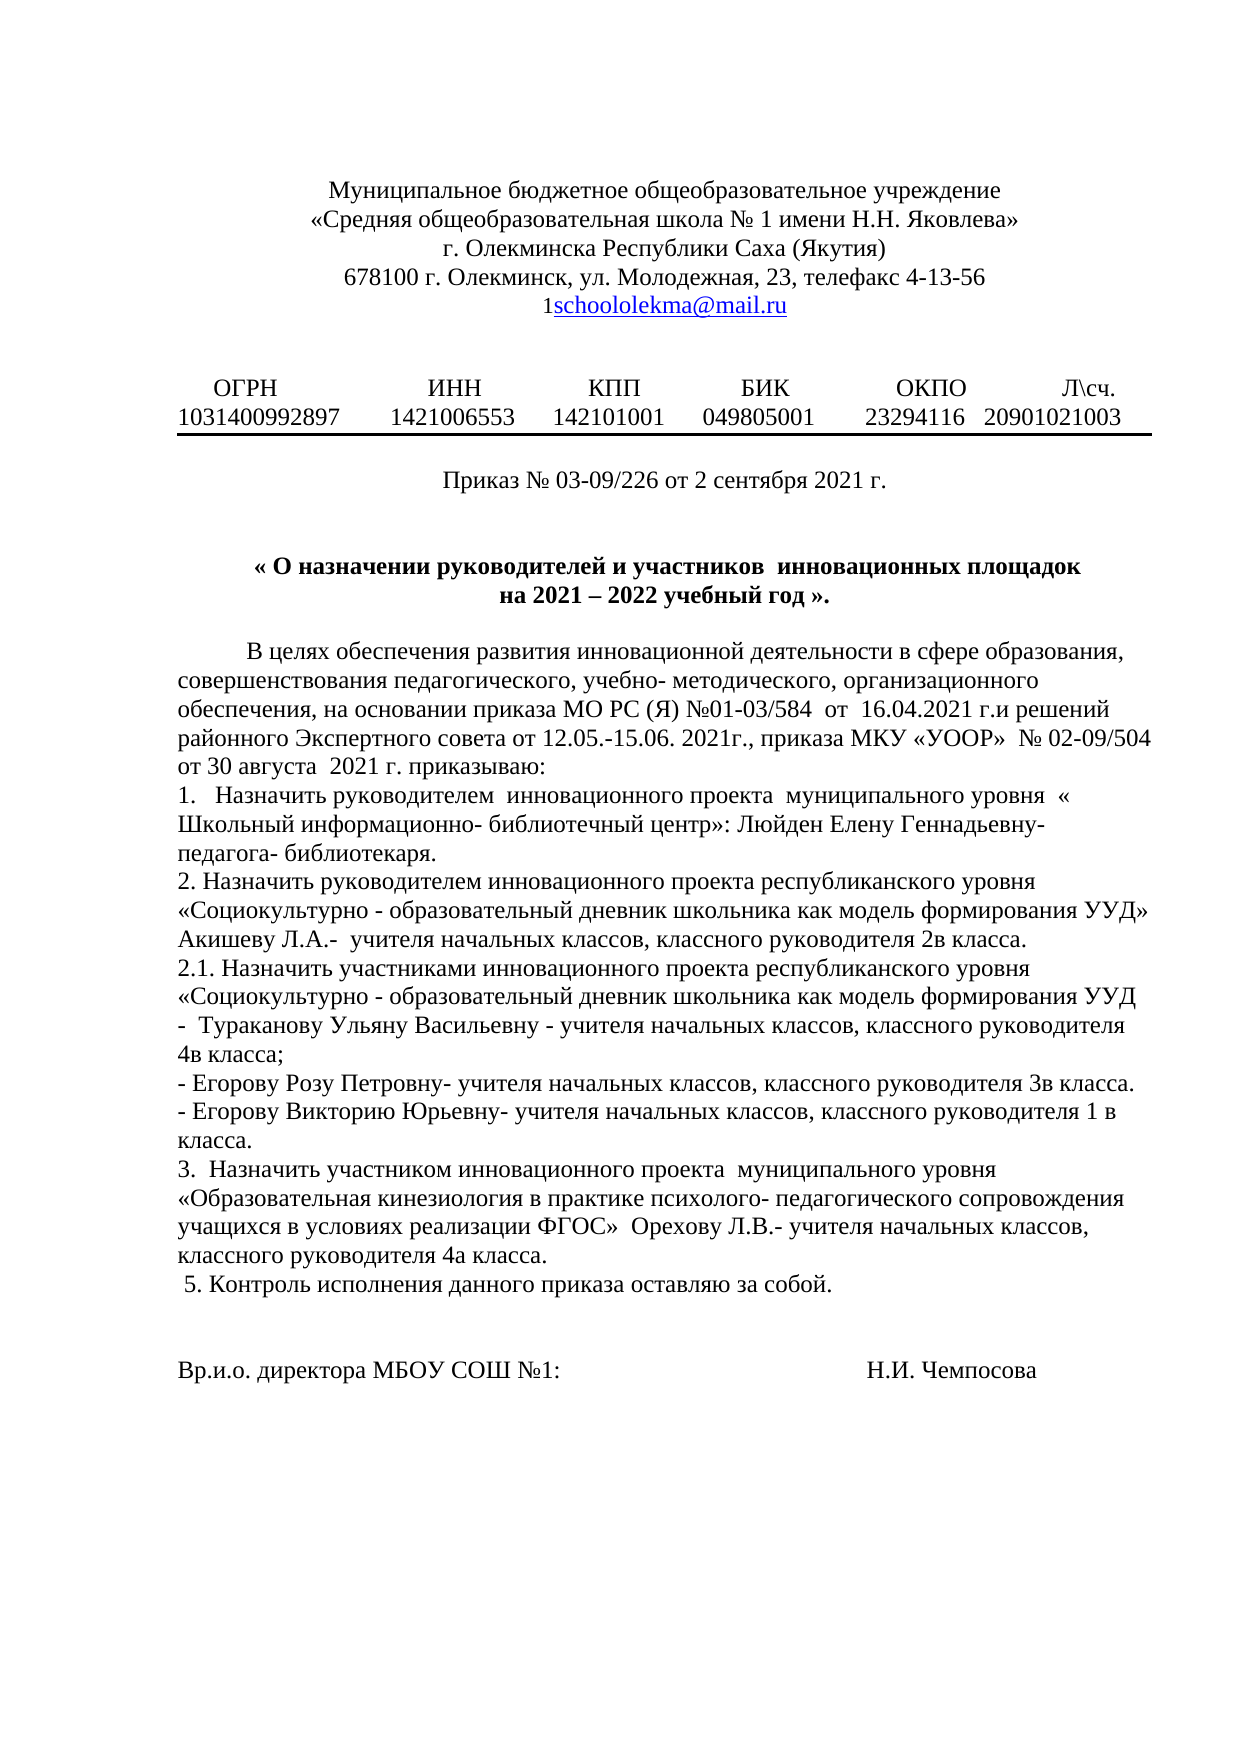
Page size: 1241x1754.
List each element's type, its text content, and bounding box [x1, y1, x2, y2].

text « О назначении руководителей и участников инновационных площадок [177, 551, 1152, 580]
text «Социокультурно - образовательный дневник школьника как модель формирования УУД [177, 981, 1152, 1010]
text В целях обеспечения развития инновационной деятельности в сфере образования, совершенствования педагогического, учебно- методического, организационного обеспечения, на основании приказа МО РС (Я) №01-03/584 от 16.04.2021 г.и решений районного Экспертного совета от 12.05.-15.06. 2021г., приказа МКУ «УООР» № 02-09/504 от 30 августа 2021 г. приказываю: [177, 636, 1152, 780]
text 678100 г. Олекминск, ул. Молодежная, 23, телефакс 4-13-56 [177, 262, 1152, 291]
text 2. Назначить руководителем инновационного проекта республиканского уровня «Социокультурно - образовательный дневник школьника как модель формирования УУД» Акишеву Л.А.- учителя начальных классов, классного руководителя 2в класса. [177, 866, 1152, 953]
text - Егорову Викторию Юрьевну- учителя начальных классов, классного руководителя 1 в класса. [177, 1096, 1152, 1154]
text 5. Контроль исполнения данного приказа оставляю за собой. [177, 1269, 1152, 1298]
text на 2021 – 2022 учебный год ». [177, 580, 1152, 608]
text 3. Назначить участником инновационного проекта муниципального уровня «Образовательная кинезиология в практике психолого- педагогического сопровождения учащихся в условиях реализации ФГОС» Орехову Л.В.- учителя начальных классов, классного руководителя 4а класса. [177, 1154, 1152, 1269]
text 1031400992897 1421006553 142101001 049805001 23294116 20901021003 [177, 402, 1152, 433]
text 1schoololekma@mail.ru [177, 291, 1152, 319]
text 1. Назначить руководителем инновационного проекта муниципального уровня « Школьный информационно- библиотечный центр»: Люйден Елену Геннадьевну- педагога- библиотекаря. [177, 780, 1152, 866]
text - Егорову Розу Петровну- учителя начальных классов, классного руководителя 3в класса. [177, 1068, 1152, 1096]
text Вр.и.о. директора МБОУ СОШ №1: Н.И. Чемпосова [177, 1355, 1152, 1384]
text г. Олекминска Республики Саха (Якутия) [177, 233, 1152, 262]
text - Тураканову Ульяну Васильевну - учителя начальных классов, классного руководителя 4в класса; [177, 1010, 1152, 1068]
text 2.1. Назначить участниками инновационного проекта республиканского уровня [177, 953, 1152, 981]
text «Средняя общеобразовательная школа № 1 имени Н.Н. Яковлева» [177, 204, 1152, 233]
text Муниципальное бюджетное общеобразовательное учреждение [177, 176, 1152, 204]
text Приказ № 03-09/226 от 2 сентября 2021 г. [177, 465, 1152, 493]
text ОГРН ИНН КПП БИК ОКПО Л\сч. [177, 373, 1152, 402]
